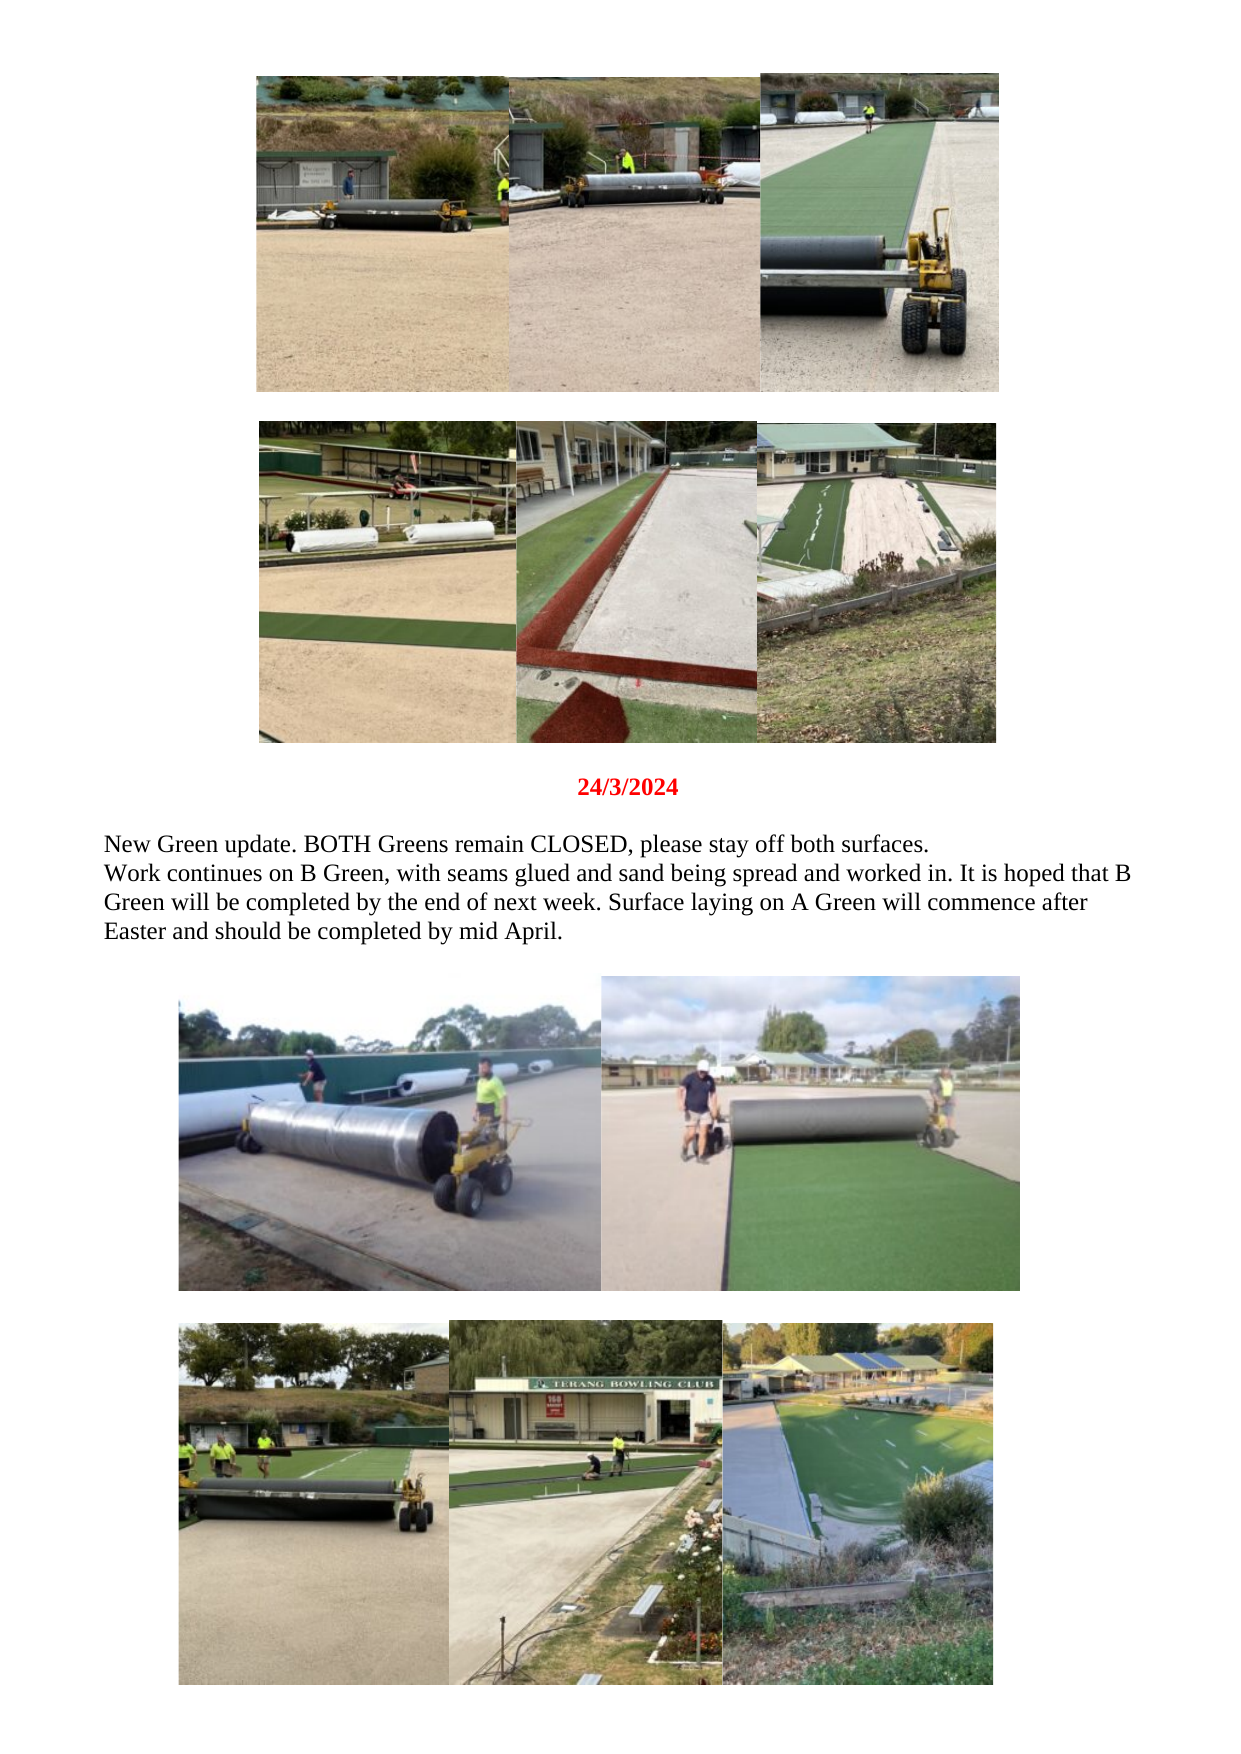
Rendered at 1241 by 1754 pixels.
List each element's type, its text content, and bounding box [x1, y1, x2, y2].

picture [259, 421, 997, 743]
text New Green update. BOTH Greens remain CLOSED, please stay off both surfaces. [103, 829, 1152, 858]
text Work continues on B Green, with seams glued and sand being spread and worked in. It is hoped that B Green will be completed by the end of next week. Surface laying on A Green will commence after Easter and should be completed by mid April. [103, 858, 1152, 944]
picture [178, 1320, 994, 1685]
picture [178, 973, 1020, 1291]
text 24/3/2024 [103, 772, 1152, 800]
picture [256, 73, 999, 392]
